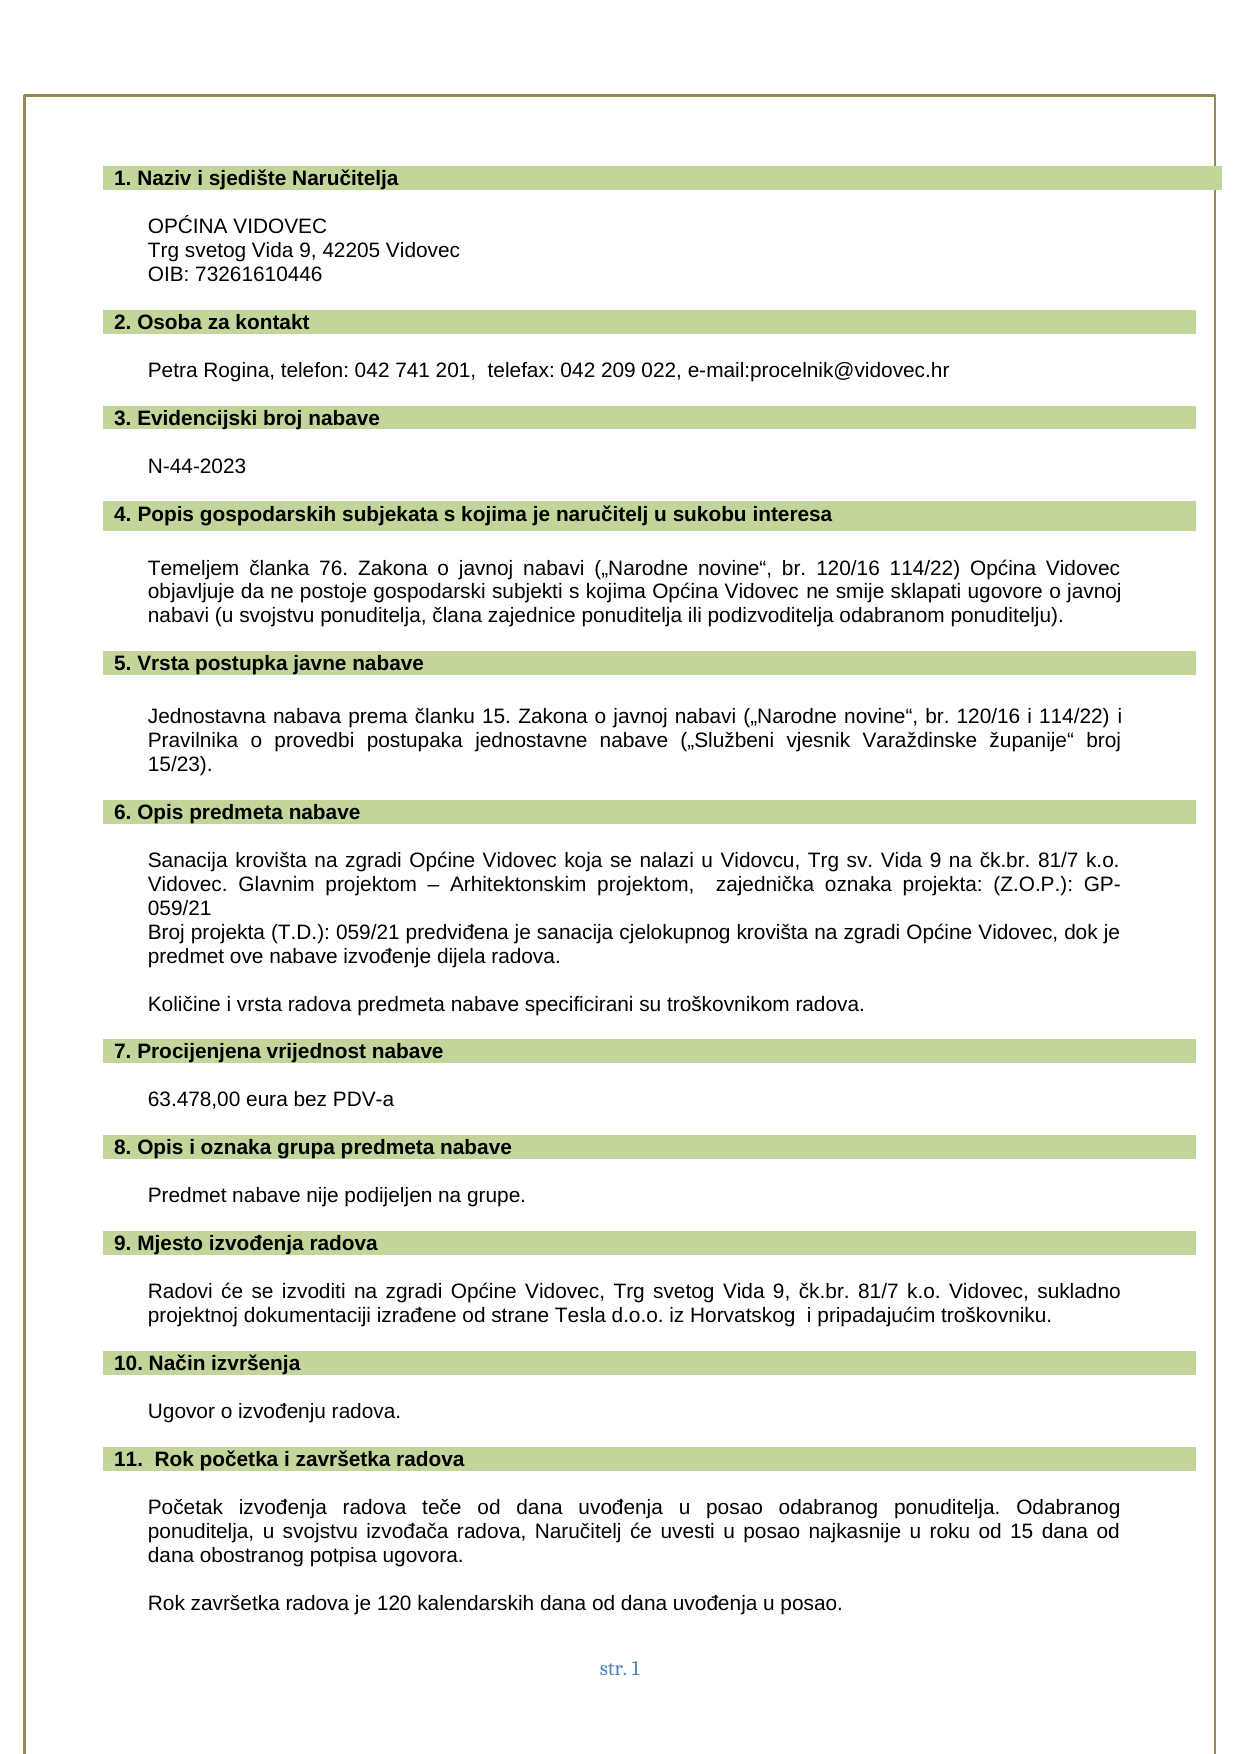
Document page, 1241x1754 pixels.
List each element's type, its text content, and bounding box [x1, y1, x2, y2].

text Temeljem članka 76. Zakona o javnoj nabavi („Narodne novine“, br. 120/16 114/22) Općina Vidovec objavljuje da ne postoje gospodarski subjekti s kojima Općina Vidovec ne smije sklapati ugovore o javnoj nabavi (u svojstvu ponuditelja, člana zajednice ponuditelja ili podizvoditelja odabranom ponuditelju). [148, 555, 1122, 627]
table_header 8. Opis i oznaka grupa predmeta nabave [103, 1135, 1196, 1159]
text Predmet nabave nije podijeljen na grupe. [148, 1183, 1122, 1207]
table_header 10. Način izvršenja [103, 1351, 1196, 1375]
text N-44-2023 [148, 453, 1122, 477]
text Petra Rogina, telefon: 042 741 201, telefax: 042 209 022, e-mail:procelnik@vidovec.hr [148, 358, 1122, 382]
text Jednostavna nabava prema članku 15. Zakona o javnoj nabavi („Narodne novine“, br. 120/16 i 114/22) i Pravilnika o provedbi postupaka jednostavne nabave („Službeni vjesnik Varaždinske županije“ broj 15/23). [148, 704, 1122, 776]
table_header 6. Opis predmeta nabave [103, 800, 1196, 824]
text OIB: 73261610446 [148, 262, 1122, 286]
table_header 9. Mjesto izvođenja radova [103, 1231, 1196, 1255]
text Trg svetog Vida 9, 42205 Vidovec [148, 238, 1122, 262]
text Broj projekta (T.D.): 059/21 predviđena je sanacija cjelokupnog krovišta na zgradi Općine Vidovec, dok je predmet ove nabave izvođenje dijela radova. [148, 919, 1122, 967]
text Rok završetka radova je 120 kalendarskih dana od dana uvođenja u posao. [148, 1590, 1122, 1614]
text OPĆINA VIDOVEC [148, 214, 1122, 238]
text Sanacija krovišta na zgradi Općine Vidovec koja se nalazi u Vidovcu, Trg sv. Vida 9 na čk.br. 81/7 k.o. Vidovec. Glavnim projektom – Arhitektonskim projektom, zajednička oznaka projekta: (Z.O.P.): GP-059/21 [148, 848, 1122, 919]
table_header 11. Rok početka i završetka radova [103, 1447, 1196, 1471]
table_header 4. Popis gospodarskih subjekata s kojima je naručitelj u sukobu interesa [103, 501, 1196, 531]
table_header 5. Vrsta postupka javne nabave [103, 651, 1196, 675]
text Količine i vrsta radova predmeta nabave specificirani su troškovnikom radova. [148, 991, 1122, 1015]
table_header 2. Osoba za kontakt [103, 310, 1196, 334]
table_header 1. Naziv i sjedište Naručitelja [103, 166, 1222, 190]
table_header 7. Procijenjena vrijednost nabave [103, 1039, 1196, 1063]
text Radovi će se izvoditi na zgradi Općine Vidovec, Trg svetog Vida 9, čk.br. 81/7 k.o. Vidovec, sukladno projektnoj dokumentaciji izrađene od strane Tesla d.o.o. iz Horvatskog i pripadajućim troškovniku. [148, 1279, 1122, 1327]
text 63.478,00 eura bez PDV-a [148, 1087, 1122, 1111]
text Početak izvođenja radova teče od dana uvođenja u posao odabranog ponuditelja. Odabranog ponuditelja, u svojstvu izvođača radova, Naručitelj će uvesti u posao najkasnije u roku od 15 dana od dana obostranog potpisa ugovora. [148, 1494, 1122, 1566]
text Ugovor o izvođenju radova. [148, 1399, 1122, 1423]
table_header 3. Evidencijski broj nabave [103, 406, 1196, 429]
